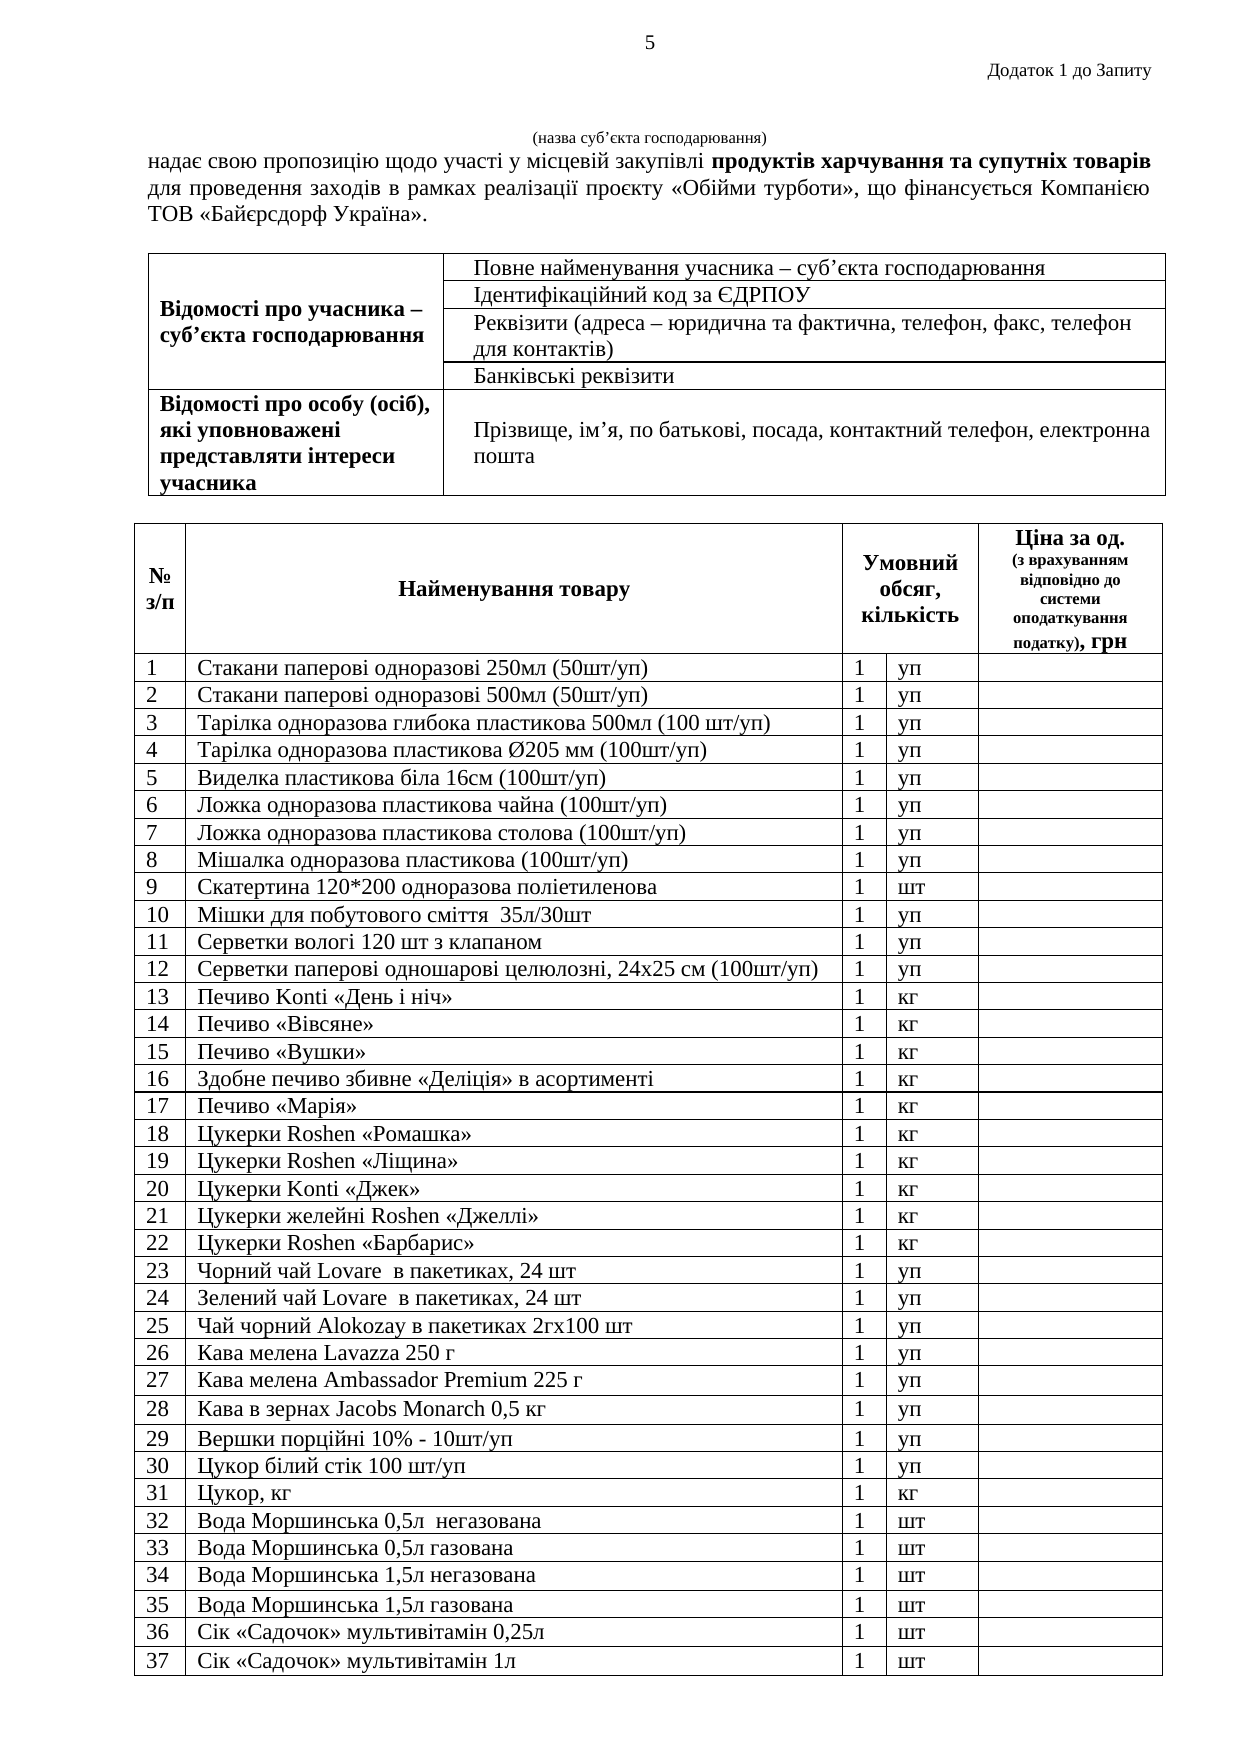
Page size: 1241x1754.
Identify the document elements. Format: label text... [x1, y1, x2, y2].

table_cell 1 [843, 1339, 886, 1365]
table_cell кг [887, 1065, 978, 1091]
table_cell шт [887, 1591, 978, 1617]
table_cell 1 [843, 736, 886, 763]
table_cell 1 [843, 1618, 886, 1646]
table_cell 24 [135, 1284, 185, 1311]
table_cell [979, 1257, 1162, 1283]
table_cell 1 [843, 1562, 886, 1589]
table_cell 2 [135, 682, 185, 708]
table_cell Ідентифікаційний код за ЄДРПОУ [444, 281, 1165, 308]
table_cell кг [887, 1202, 978, 1228]
table_header Ціна за од. (з врахуванням відповідно до системи оподаткування податку), грн [979, 524, 1162, 653]
table_cell 1 [135, 654, 185, 681]
table_cell Ложка одноразова пластикова столова (100шт/уп) [186, 819, 842, 845]
table_cell Ложка одноразова пластикова чайна (100шт/уп) [186, 791, 842, 817]
table_cell кг [887, 1175, 978, 1201]
table_cell 7 [135, 819, 185, 845]
table_cell 9 [135, 873, 185, 900]
table_cell 1 [843, 901, 886, 927]
table_cell [979, 709, 1162, 735]
table_cell Реквізити (адреса – юридична та фактична, телефон, факс, телефон для контактів) [444, 309, 1165, 361]
table_cell уп [887, 1425, 978, 1451]
table_cell Вода Моршинська 0,5л негазована [186, 1507, 842, 1533]
table_cell [979, 1479, 1162, 1506]
table_cell уп [887, 791, 978, 817]
table_cell Печиво Konti «День і ніч» [186, 983, 842, 1009]
table_cell Тарілка одноразова пластикова Ø205 мм (100шт/уп) [186, 736, 842, 763]
table_cell [979, 654, 1162, 681]
table_cell уп [887, 1257, 978, 1283]
table_cell Кава мелена Lavazza 250 г [186, 1339, 842, 1365]
table_cell Печиво «Марія» [186, 1093, 842, 1119]
table_cell Прізвище, ім’я, по батькові, посада, контактний телефон, електронна пошта [444, 390, 1165, 495]
table_cell 36 [135, 1618, 185, 1646]
table_cell [979, 1425, 1162, 1451]
table_cell 1 [843, 1591, 886, 1617]
table_cell уп [887, 764, 978, 790]
table_cell [979, 983, 1162, 1009]
table_cell 35 [135, 1591, 185, 1617]
table_cell 14 [135, 1010, 185, 1037]
table_cell [979, 764, 1162, 790]
table_cell 1 [843, 764, 886, 790]
table_cell 18 [135, 1120, 185, 1146]
table_cell шт [887, 1534, 978, 1561]
table_cell [979, 1366, 1162, 1394]
table_cell шт [887, 873, 978, 900]
table_cell 1 [843, 1479, 886, 1506]
table_cell 1 [843, 1647, 886, 1675]
table_cell уп [887, 1339, 978, 1365]
table_cell шт [887, 1647, 978, 1675]
table_cell 1 [843, 819, 886, 845]
table_cell уп [887, 956, 978, 982]
table_cell кг [887, 1230, 978, 1256]
table_cell [979, 1147, 1162, 1174]
table_cell Виделка пластикова біла 16см (100шт/уп) [186, 764, 842, 790]
table_cell Мішки для побутового сміття 35л/30шт [186, 901, 842, 927]
table_header Умовний обсяг, кількість [843, 524, 978, 653]
table_cell уп [887, 1284, 978, 1311]
table_cell Печиво «Вушки» [186, 1038, 842, 1064]
table_cell Цукор білий стік 100 шт/уп [186, 1452, 842, 1478]
table_cell Відомості про особу (осіб), які уповноважені представляти інтереси учасника [149, 390, 443, 495]
table_cell 17 [135, 1093, 185, 1119]
table_cell 1 [843, 846, 886, 872]
table_cell [979, 736, 1162, 763]
table_cell 1 [843, 928, 886, 954]
table_header Повне найменування учасника – суб’єкта господарювання [444, 254, 1165, 280]
table_cell уп [887, 1396, 978, 1423]
table_cell [979, 1038, 1162, 1064]
table_cell уп [887, 819, 978, 845]
table_cell [979, 819, 1162, 845]
table_cell Серветки паперові одношарові целюлозні, 24х25 см (100шт/уп) [186, 956, 842, 982]
table_cell 8 [135, 846, 185, 872]
table_cell уп [887, 709, 978, 735]
table_cell Цукерки Roshen «Ромашка» [186, 1120, 842, 1146]
table_cell Вода Моршинська 1,5л негазована [186, 1562, 842, 1589]
table_cell Зелений чай Lovare в пакетиках, 24 шт [186, 1284, 842, 1311]
table_cell уп [887, 654, 978, 681]
table_cell уп [887, 901, 978, 927]
table_cell Скатертина 120*200 одноразова поліетиленова [186, 873, 842, 900]
table_cell 1 [843, 1147, 886, 1174]
table_cell Тарілка одноразова глибока пластикова 500мл (100 шт/уп) [186, 709, 842, 735]
table_cell 1 [843, 709, 886, 735]
table_cell 1 [843, 682, 886, 708]
text Додаток 1 до Запиту [221, 59, 1152, 81]
table_cell [979, 956, 1162, 982]
text (назва суб’єкта господарювання) [148, 128, 1152, 147]
table_cell 1 [843, 1175, 886, 1201]
table_cell 19 [135, 1147, 185, 1174]
table_cell 1 [843, 956, 886, 982]
table_cell [979, 846, 1162, 872]
table_cell 30 [135, 1452, 185, 1478]
table_cell 1 [843, 1312, 886, 1338]
table_cell [979, 901, 1162, 927]
table_header № з/п [135, 524, 185, 653]
table_cell [979, 873, 1162, 900]
table_cell 32 [135, 1507, 185, 1533]
table_cell 6 [135, 791, 185, 817]
table_cell кг [887, 1038, 978, 1064]
table_cell [979, 1175, 1162, 1201]
table_cell Цукор, кг [186, 1479, 842, 1506]
table_cell [979, 1452, 1162, 1478]
table_cell 22 [135, 1230, 185, 1256]
table_cell Здобне печиво збивне «Деліція» в асортименті [186, 1065, 842, 1091]
table_cell [979, 1591, 1162, 1617]
table_cell [979, 1507, 1162, 1533]
table_header Найменування товару [186, 524, 842, 653]
table_cell 1 [843, 1010, 886, 1037]
table_cell 1 [843, 1065, 886, 1091]
table_cell Цукерки желейні Roshen «Джеллі» [186, 1202, 842, 1228]
table_cell 33 [135, 1534, 185, 1561]
table_cell кг [887, 1093, 978, 1119]
table_cell Вершки порційні 10% - 10шт/уп [186, 1425, 842, 1451]
table_cell 1 [843, 983, 886, 1009]
table_cell Вода Моршинська 1,5л газована [186, 1591, 842, 1617]
table_cell [979, 1065, 1162, 1091]
table_cell уп [887, 846, 978, 872]
table_cell кг [887, 1010, 978, 1037]
table_cell 3 [135, 709, 185, 735]
table_cell [979, 682, 1162, 708]
table_cell Стакани паперові одноразові 250мл (50шт/уп) [186, 654, 842, 681]
table_cell [979, 1647, 1162, 1675]
table_cell 15 [135, 1038, 185, 1064]
table_cell уп [887, 1312, 978, 1338]
table_cell Мішалка одноразова пластикова (100шт/уп) [186, 846, 842, 872]
table_cell [979, 1093, 1162, 1119]
table_cell 1 [843, 1366, 886, 1394]
table_cell 1 [843, 1202, 886, 1228]
table_cell 1 [843, 873, 886, 900]
table_cell Цукерки Roshen «Барбарис» [186, 1230, 842, 1256]
table_cell шт [887, 1507, 978, 1533]
table_cell [979, 1312, 1162, 1338]
table_cell [979, 1230, 1162, 1256]
table_cell Печиво «Вівсяне» [186, 1010, 842, 1037]
table_cell 1 [843, 791, 886, 817]
table_cell 4 [135, 736, 185, 763]
table_cell [979, 791, 1162, 817]
table_cell 25 [135, 1312, 185, 1338]
table_cell 1 [843, 1507, 886, 1533]
table_cell 12 [135, 956, 185, 982]
table_cell 1 [843, 1534, 886, 1561]
table_cell Цукерки Roshen «Ліщина» [186, 1147, 842, 1174]
table_cell [979, 1202, 1162, 1228]
table_cell 13 [135, 983, 185, 1009]
table_cell 27 [135, 1366, 185, 1394]
table_cell 1 [843, 1038, 886, 1064]
table_cell [979, 1010, 1162, 1037]
table_cell [979, 1120, 1162, 1146]
table_cell уп [887, 682, 978, 708]
table_cell Банківські реквізити [444, 363, 1165, 389]
table_cell [979, 1284, 1162, 1311]
table_cell [979, 1396, 1162, 1423]
table_cell Кава в зернах Jacobs Monarch 0,5 кг [186, 1396, 842, 1423]
table_cell 11 [135, 928, 185, 954]
table_cell уп [887, 736, 978, 763]
table_cell [979, 1562, 1162, 1589]
table_cell 10 [135, 901, 185, 927]
table_cell уп [887, 1452, 978, 1478]
table_cell Стакани паперові одноразові 500мл (50шт/уп) [186, 682, 842, 708]
table_cell 28 [135, 1396, 185, 1423]
table_cell [979, 1339, 1162, 1365]
table_cell 1 [843, 654, 886, 681]
table_cell 20 [135, 1175, 185, 1201]
table_header Відомості про учасника – суб’єкта господарювання [149, 254, 443, 389]
table_cell 21 [135, 1202, 185, 1228]
table_cell кг [887, 1120, 978, 1146]
table_cell [979, 928, 1162, 954]
text надає свою пропозицію щодо участі у місцевій закупівлі продуктів харчування та супутніх товарів для проведення заходів в рамках реалізації проєкту «Обійми турботи», що фінансується Компанією ТОВ «Байєрсдорф Україна». [148, 147, 1152, 227]
table_cell 1 [843, 1093, 886, 1119]
table_cell Вода Моршинська 0,5л газована [186, 1534, 842, 1561]
table_cell 1 [843, 1257, 886, 1283]
table_cell 1 [843, 1120, 886, 1146]
table_cell 31 [135, 1479, 185, 1506]
table_cell кг [887, 1147, 978, 1174]
table_cell Сік «Садочок» мультивітамін 1л [186, 1647, 842, 1675]
table_cell Кава мелена Ambassador Premium 225 г [186, 1366, 842, 1394]
table_cell шт [887, 1618, 978, 1646]
table_cell 34 [135, 1562, 185, 1589]
table_cell уп [887, 1366, 978, 1394]
table_cell 1 [843, 1425, 886, 1451]
table_cell Чай чорний Alokozay в пакетиках 2гх100 шт [186, 1312, 842, 1338]
table_cell [979, 1534, 1162, 1561]
table_cell 23 [135, 1257, 185, 1283]
table_cell 1 [843, 1452, 886, 1478]
table_cell шт [887, 1562, 978, 1589]
table_cell кг [887, 983, 978, 1009]
table_cell 1 [843, 1284, 886, 1311]
table_cell Серветки вологі 120 шт з клапаном [186, 928, 842, 954]
table_cell 1 [843, 1396, 886, 1423]
table_cell Чорний чай Lovare в пакетиках, 24 шт [186, 1257, 842, 1283]
table_cell уп [887, 928, 978, 954]
table_cell 5 [135, 764, 185, 790]
table_cell 37 [135, 1647, 185, 1675]
table_cell Цукерки Konti «Джек» [186, 1175, 842, 1201]
table_cell 26 [135, 1339, 185, 1365]
table_cell [979, 1618, 1162, 1646]
table_cell 1 [843, 1230, 886, 1256]
table_cell Сік «Садочок» мультивітамін 0,25л [186, 1618, 842, 1646]
table_cell 29 [135, 1425, 185, 1451]
table_cell 16 [135, 1065, 185, 1091]
table_cell кг [887, 1479, 978, 1506]
